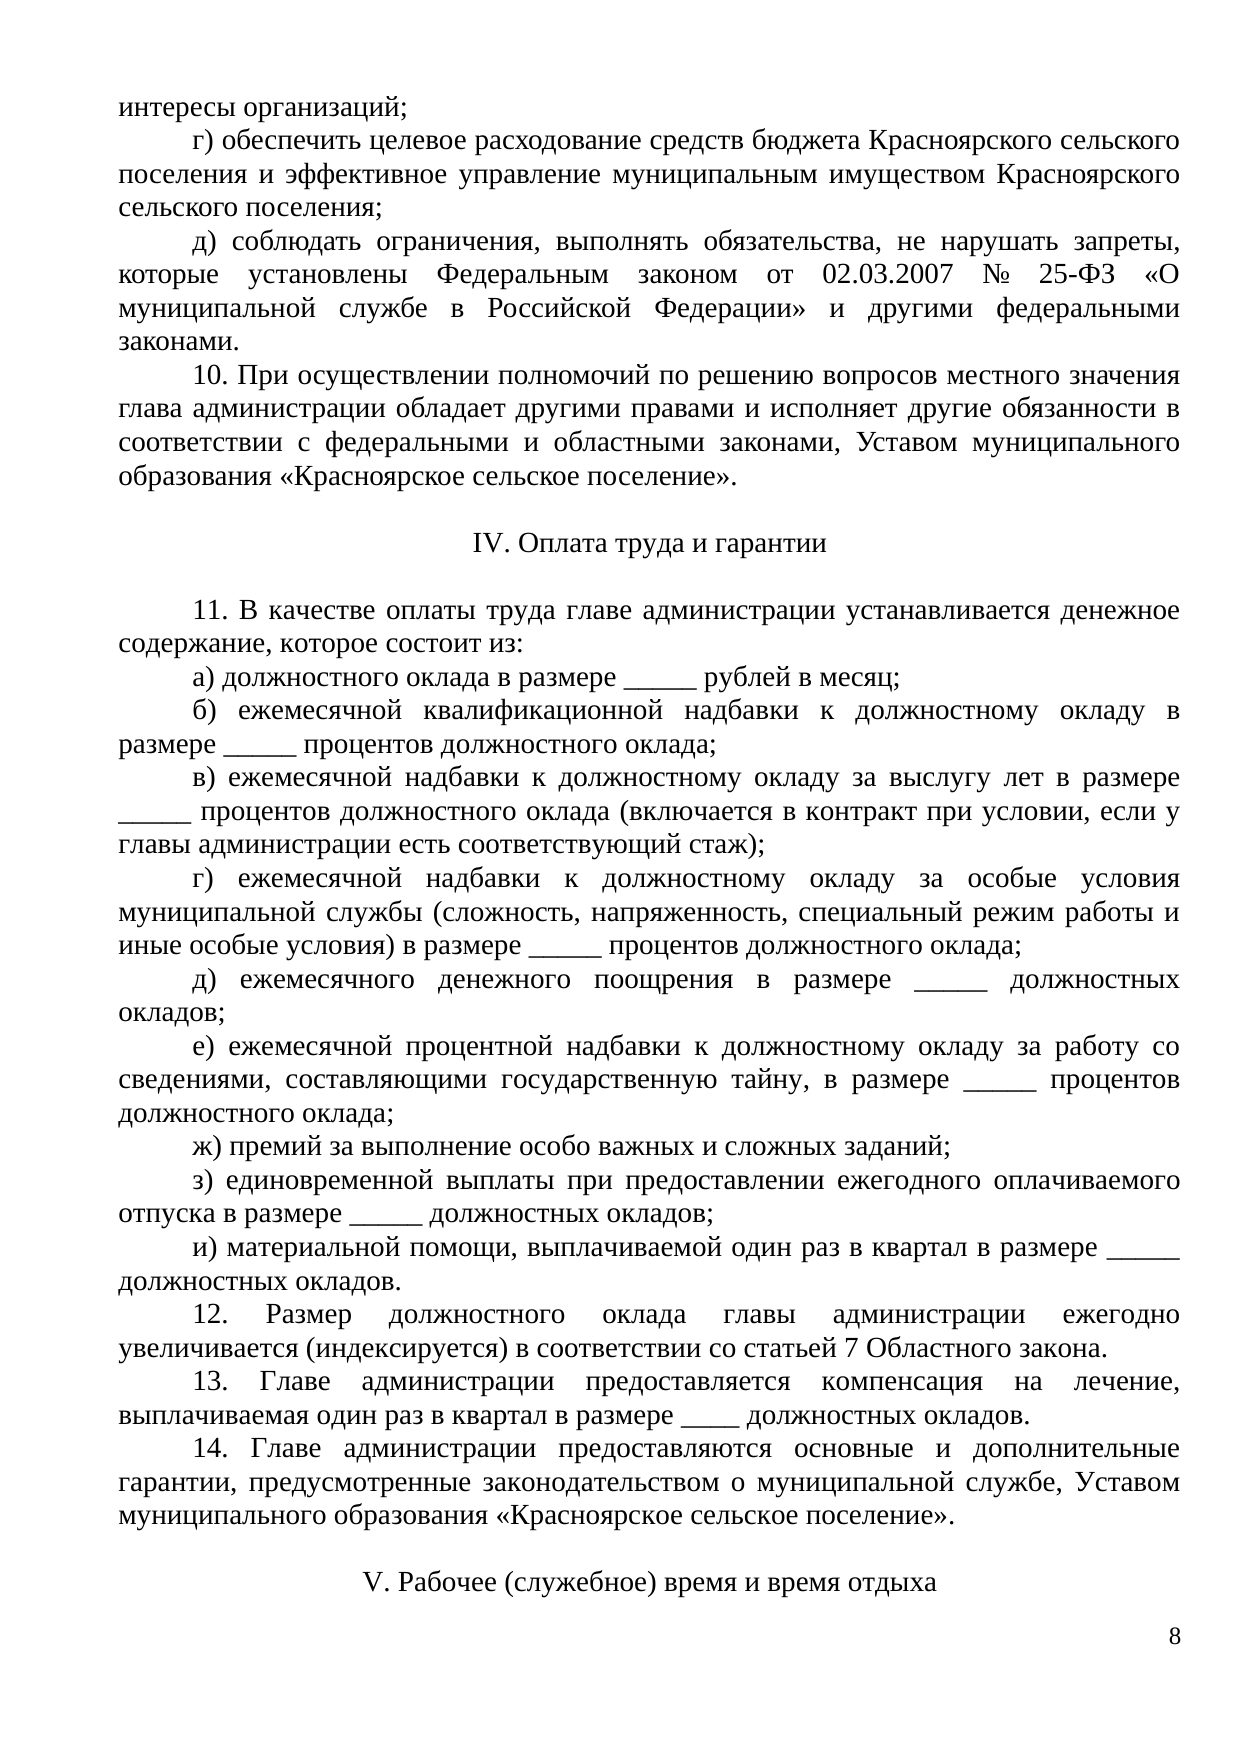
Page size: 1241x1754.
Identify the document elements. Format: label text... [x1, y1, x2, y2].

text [118, 89, 1181, 122]
text и) материальной помощи, выплачиваемой один раз в квартал в размере _____ должностных окладов. [118, 1229, 1181, 1296]
text д) соблюдать ограничения, выполнять обязательства, не нарушать запреты, которые установлены Федеральным законом от 02.03.2007 № 25-ФЗ «О муниципальной службе в Российской Федерации» и другими федеральными законами. [118, 223, 1181, 357]
text д) ежемесячного денежного поощрения в размере _____ должностных окладов; [118, 961, 1181, 1028]
text ж) премий за выполнение особо важных и сложных заданий; [118, 1128, 1181, 1162]
text 14. Главе администрации предоставляются основные и дополнительные гарантии, предусмотренные законодательством о муниципальной службе, Уставом муниципального образования «Красноярское сельское поселение». [118, 1430, 1181, 1531]
text г) ежемесячной надбавки к должностному окладу за особые условия муниципальной службы (сложность, напряженность, специальный режим работы и иные особые условия) в размере _____ процентов должностного оклада; [118, 860, 1181, 961]
text 11. В качестве оплаты труда главе администрации устанавливается денежное содержание, которое состоит из: [118, 592, 1181, 659]
text е) ежемесячной процентной надбавки к должностному окладу за работу со сведениями, составляющими государственную тайну, в размере _____ процентов должностного оклада; [118, 1028, 1181, 1128]
text з) единовременной выплаты при предоставлении ежегодного оплачиваемого отпуска в размере _____ должностных окладов; [118, 1162, 1181, 1229]
text а) должностного оклада в размере _____ рублей в месяц; [118, 659, 1181, 692]
text в) ежемесячной надбавки к должностному окладу за выслугу лет в размере _____ процентов должностного оклада (включается в контракт при условии, если у главы администрации есть соответствующий стаж); [118, 759, 1181, 860]
text 13. Главе администрации предоставляется компенсация на лечение, выплачиваемая один раз в квартал в размере ____ должностных окладов. [118, 1363, 1181, 1430]
text 10. При осуществлении полномочий по решению вопросов местного значения глава администрации обладает другими правами и исполняет другие обязанности в соответствии с федеральными и областными законами, Уставом муниципального образования «Красноярское сельское поселение». [118, 357, 1181, 491]
text г) обеспечить целевое расходование средств бюджета Красноярского сельского поселения и эффективное управление муниципальным имуществом Красноярского сельского поселения; [118, 122, 1181, 223]
text V. Рабочее (служебное) время и время отдыха [118, 1564, 1181, 1598]
text 12. Размер должностного оклада главы администрации ежегодно увеличивается (индексируется) в соответствии со статьей 7 Областного закона. [118, 1296, 1181, 1363]
text б) ежемесячной квалификационной надбавки к должностному окладу в размере _____ процентов должностного оклада; [118, 692, 1181, 759]
text IV. Оплата труда и гарантии [118, 525, 1181, 558]
